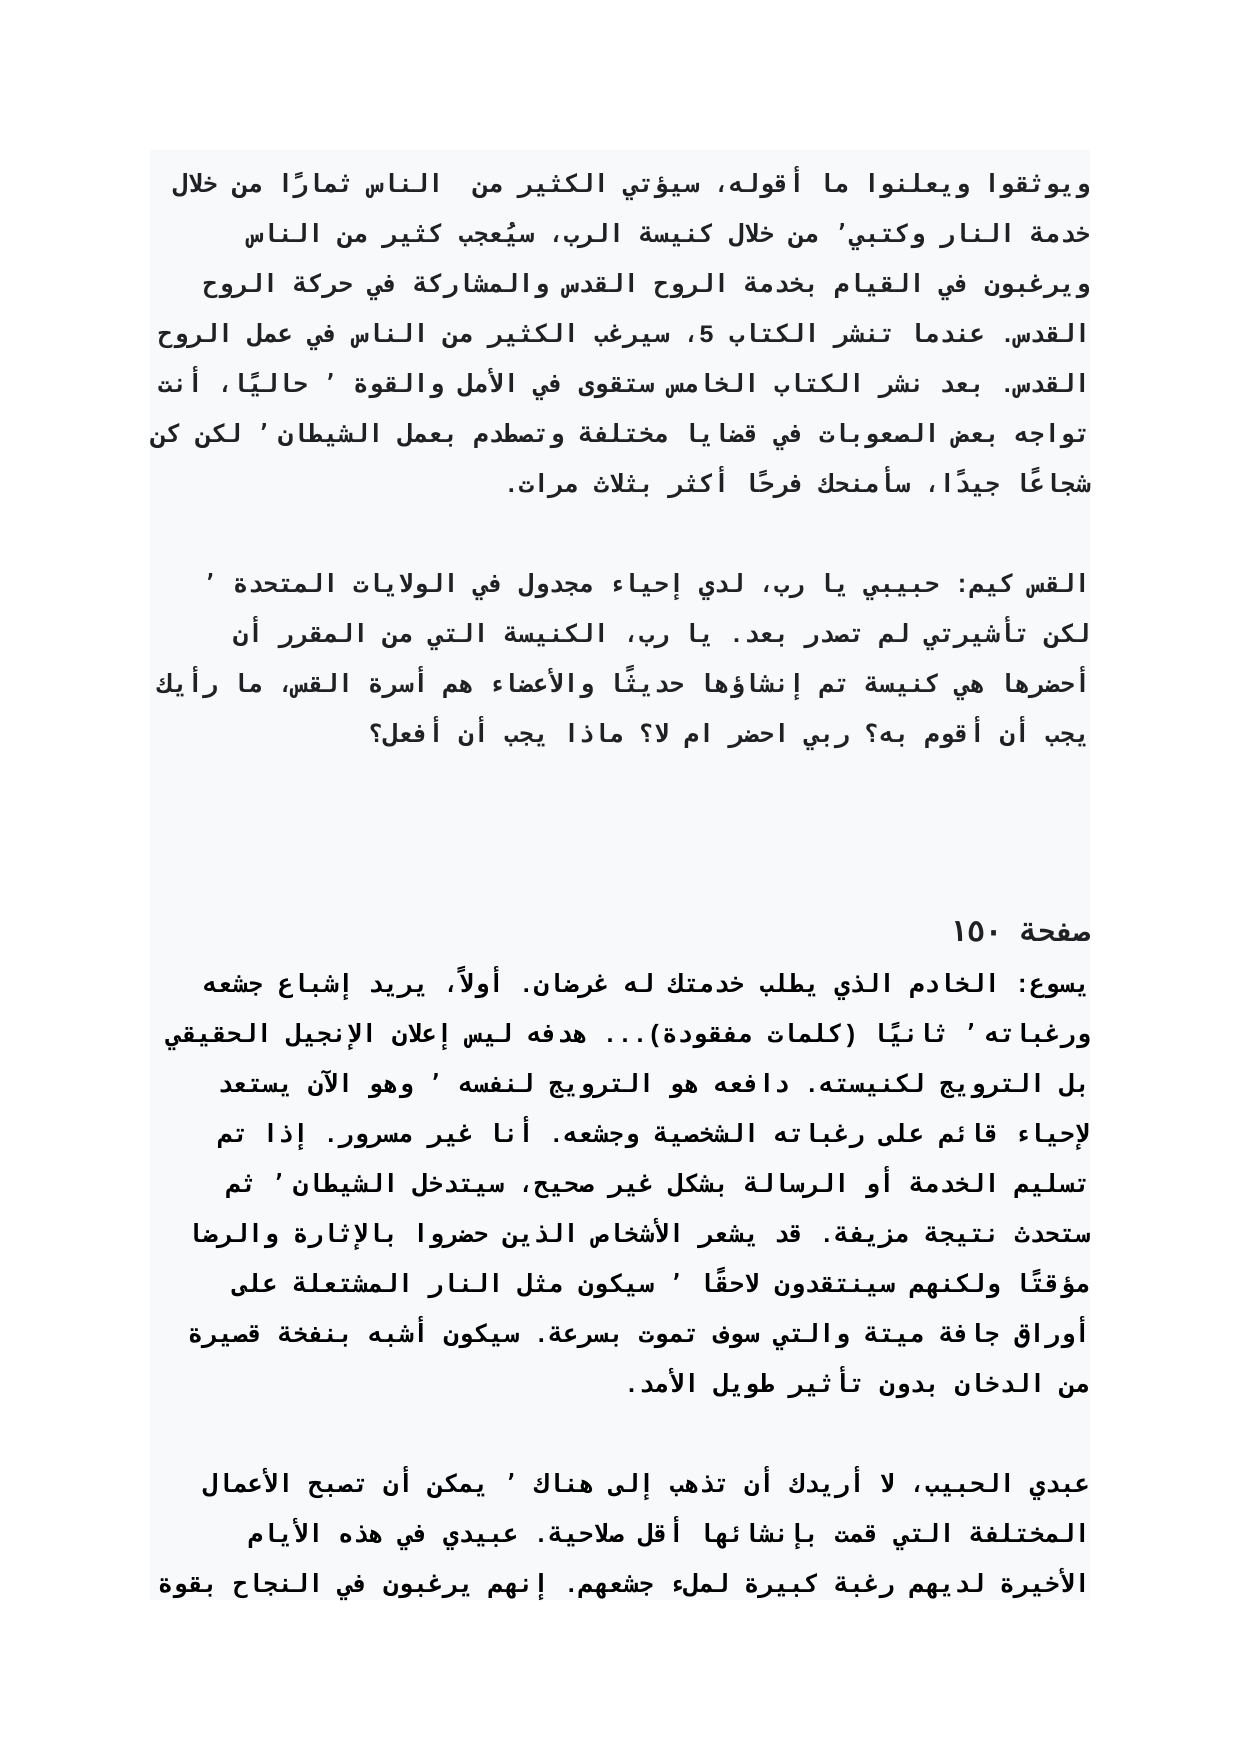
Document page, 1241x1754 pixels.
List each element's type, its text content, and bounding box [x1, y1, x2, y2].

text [150, 150, 1090, 500]
text صفحة ١٥٠ [150, 900, 1090, 950]
text يسوع: الخادم الذي يطلب خدمتك له غرضان. أولاً، يريد إشباع جشعه ورغباته ٬ ثانيًا (كلمات مفقودة)... هدفه ليس إعلان الإنجيل الحقيقي بل الترويج لكنيسته. دافعه هو الترويج لنفسه ٬ وهو الآن يستعد لإحياء قائم على رغباته الشخصية وجشعه. أنا غير مسرور. إذا تم تسليم الخدمة أو الرسالة بشكل غير صحيح، سيتدخل الشيطان ٬ ثم ستحدث نتيجة مزيفة. قد يشعر الأشخاص الذين حضروا بالإثارة والرضا مؤقتًا ولكنهم سينتقدون لاحقًا ٬ سيكون مثل النار المشتعلة على أوراق جافة ميتة والتي سوف تموت بسرعة. سيكون أشبه بنفخة قصيرة من الدخان بدون تأثير طويل الأمد. [150, 950, 1090, 1400]
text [150, 1450, 1090, 1600]
text القس كيم: حبيبي يا رب، لدي إحياء مجدول في الولايات المتحدة ٬ لكن تأشيرتي لم تصدر بعد. يا رب، الكنيسة التي من المقرر أن أحضرها هي كنيسة تم إنشاؤها حديثًا والأعضاء هم أسرة القس، ما رأيك يجب أن أقوم به؟ ربي احضر ام لا؟ ماذا يجب أن أفعل؟ [150, 550, 1090, 750]
